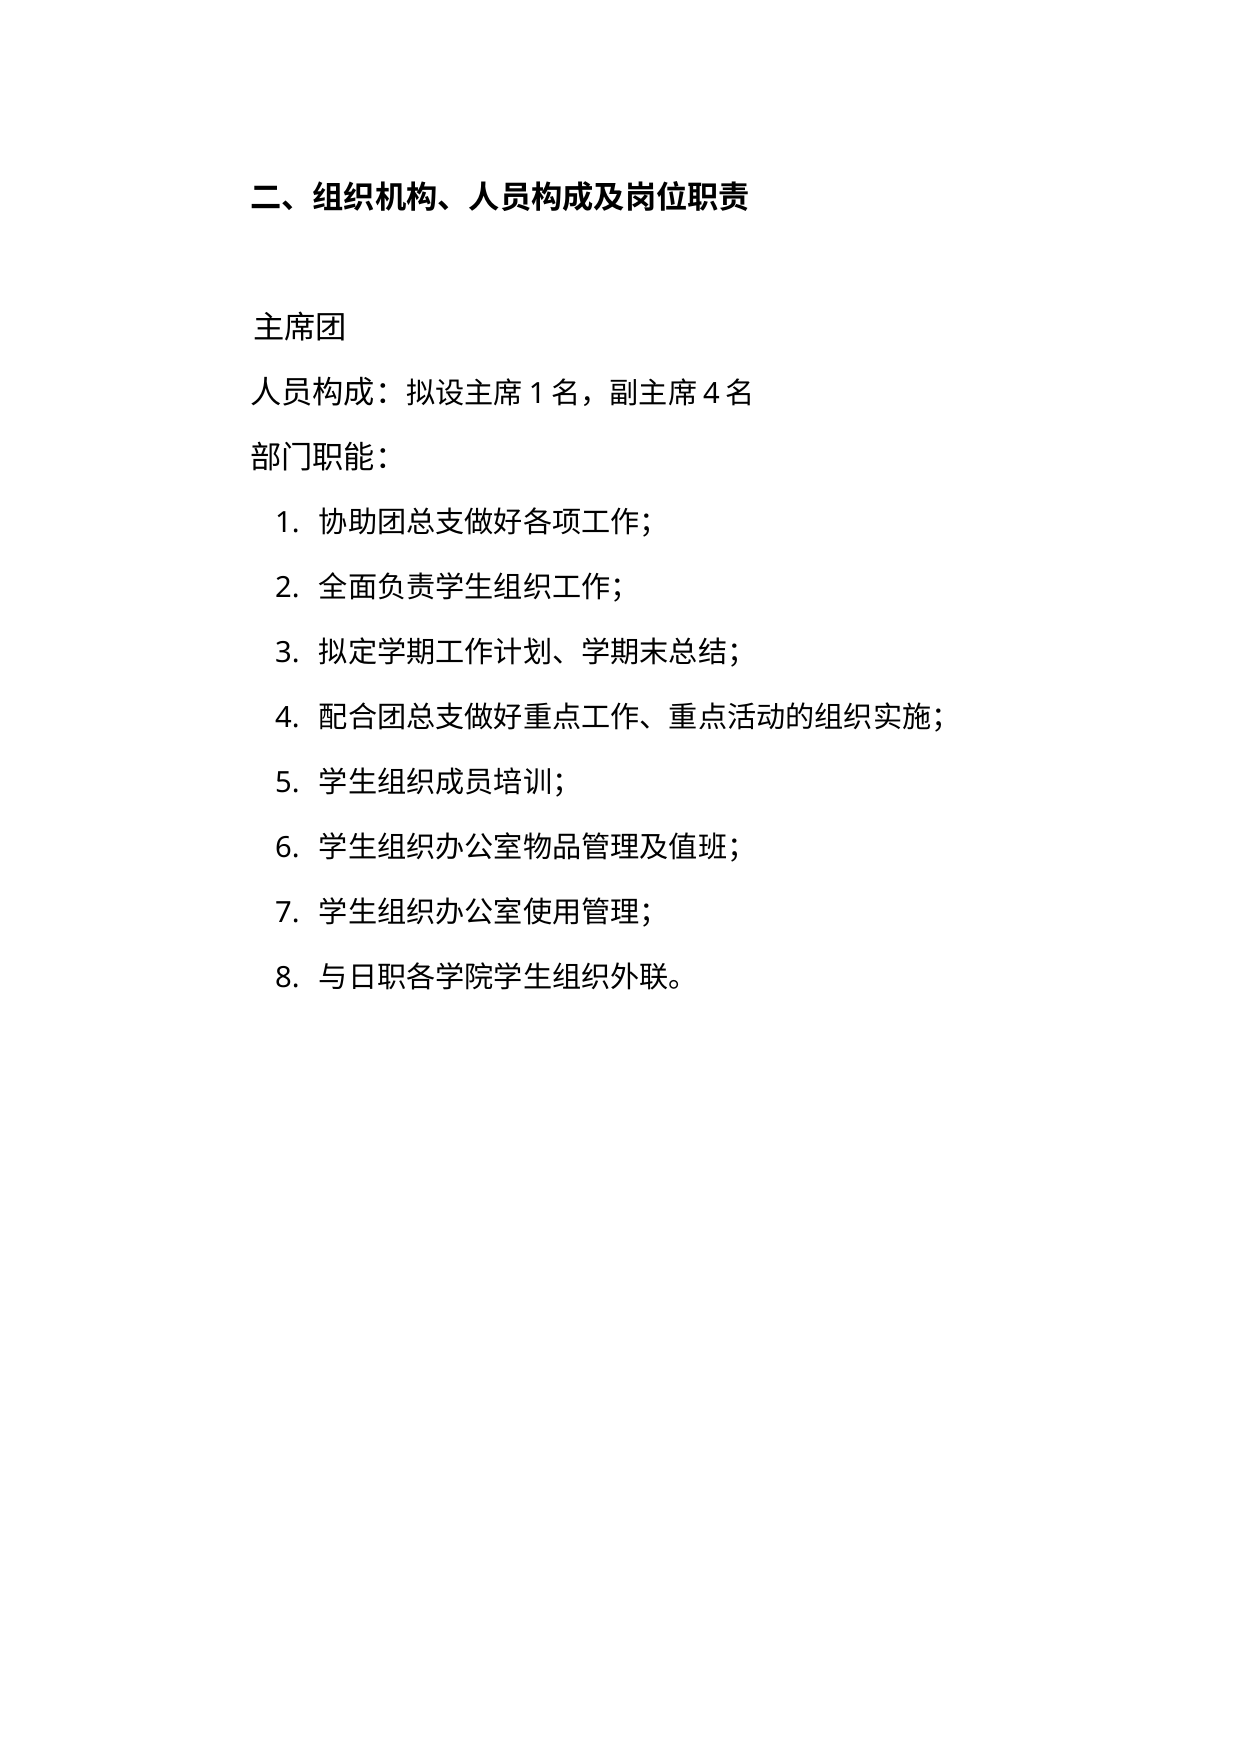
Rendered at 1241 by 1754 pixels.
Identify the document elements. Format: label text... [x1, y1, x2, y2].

list 学生组织成员培训； [231, 747, 1053, 812]
list 拟定学期工作计划、学期末总结； [231, 617, 1053, 682]
list 与日职各学院学生组织外联。 [231, 942, 1053, 1007]
text 二、组织机构、人员构成及岗位职责 [187, 162, 1053, 227]
list 全面负责学生组织工作； [231, 552, 1053, 617]
list 学生组织办公室使用管理； [231, 877, 1053, 942]
list 协助团总支做好各项工作； [231, 487, 1053, 552]
list 配合团总支做好重点工作、重点活动的组织实施； [231, 682, 1053, 747]
list 学生组织办公室物品管理及值班； [231, 812, 1053, 877]
text 部门职能： [187, 422, 1053, 487]
text 人员构成：拟设主席1名，副主席4名 [187, 357, 1053, 422]
text 主席团 [253, 292, 1053, 357]
